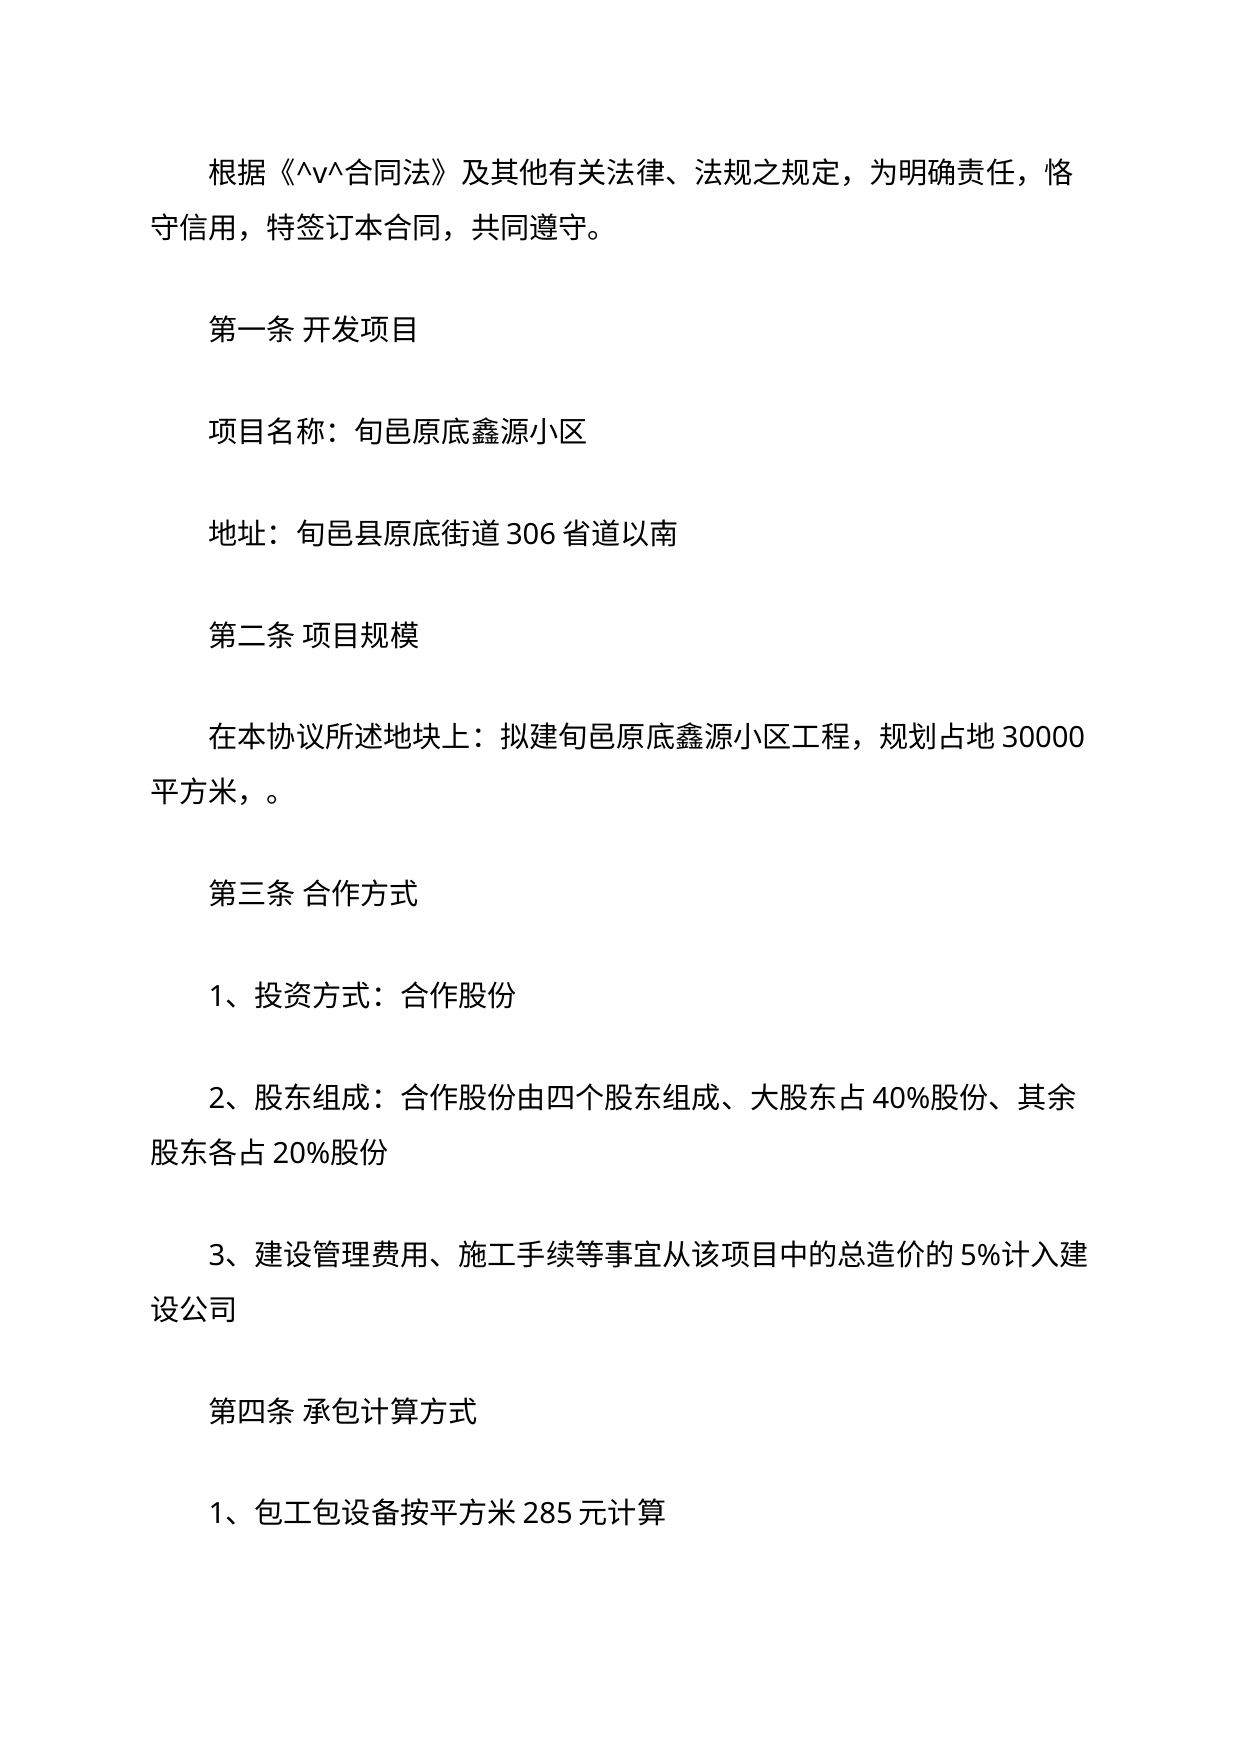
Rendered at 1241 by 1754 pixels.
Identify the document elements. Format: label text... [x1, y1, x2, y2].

text 地址：旬邑县原底街道306省道以南 [150, 510, 1090, 553]
text 第四条 承包计算方式 [150, 1388, 1090, 1431]
text 1、包工包设备按平方米285元计算 [150, 1490, 1090, 1532]
text 第三条 合作方式 [150, 871, 1090, 913]
text 项目名称：旬邑原底鑫源小区 [150, 408, 1090, 451]
text 第一条 开发项目 [150, 307, 1090, 349]
text 在本协议所述地块上：拟建旬邑原底鑫源小区工程，规划占地30000平方米，。 [150, 714, 1090, 811]
text 第二条 项目规模 [150, 612, 1090, 654]
text 2、股东组成：合作股份由四个股东组成、大股东占40%股份、其余股东各占20%股份 [150, 1074, 1090, 1172]
text 1、投资方式：合作股份 [150, 973, 1090, 1015]
text 根据《^v^合同法》及其他有关法律、法规之规定，为明确责任，恪守信用，特签订本合同，共同遵守。 [150, 150, 1090, 247]
text 3、建设管理费用、施工手续等事宜从该项目中的总造价的5%计入建设公司 [150, 1232, 1090, 1329]
